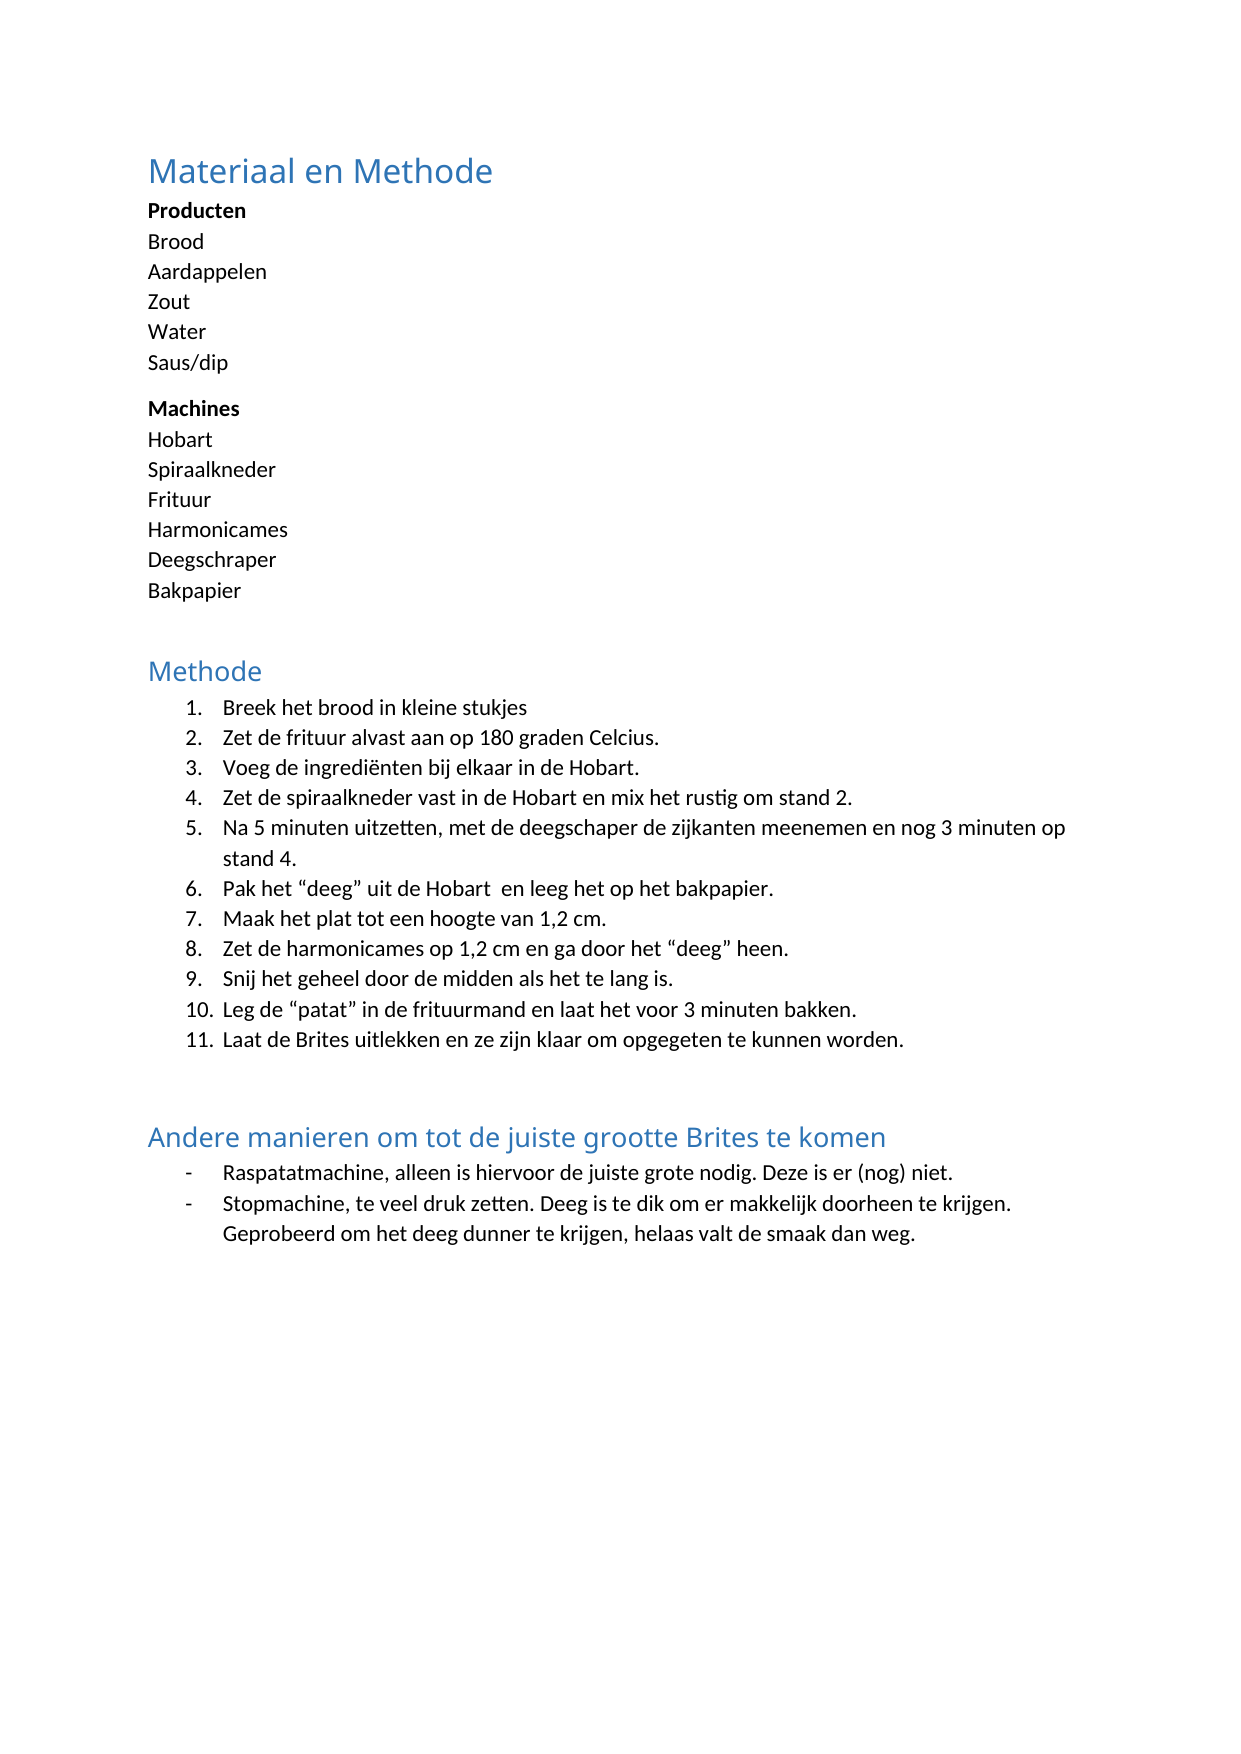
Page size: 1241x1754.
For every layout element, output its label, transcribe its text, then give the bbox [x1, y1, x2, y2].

list Pak het “deeg” uit de Hobart en leeg het op het bakpapier. [185, 874, 1093, 902]
list Breek het brood in kleine stukjes [185, 693, 1093, 721]
list Raspatatmachine, alleen is hiervoor de juiste grote nodig. Deze is er (nog) niet. [185, 1158, 1093, 1186]
text Producten Brood Aardappelen Zout Water Saus/dip [148, 197, 1093, 376]
subtitle Methode [148, 653, 1093, 690]
list Stopmachine, te veel druk zetten. Deeg is te dik om er makkelijk doorheen te krijgen. Geprobeerd om het deeg dunner te krijgen, helaas valt de smaak dan weg. [185, 1189, 1093, 1247]
list Zet de harmonicames op 1,2 cm en ga door het “deeg” heen. [185, 934, 1093, 962]
list Maak het plat tot een hoogte van 1,2 cm. [185, 904, 1093, 932]
subtitle Materiaal en Methode [148, 148, 1093, 193]
list Voeg de ingrediënten bij elkaar in de Hobart. [185, 753, 1093, 781]
text Machines Hobart Spiraalkneder Frituur Harmonicames Deegschraper Bakpapier [148, 394, 1093, 634]
list Zet de spiraalkneder vast in de Hobart en mix het rustig om stand 2. [185, 783, 1093, 811]
list Leg de “patat” in de frituurmand en laat het voor 3 minuten bakken. [185, 995, 1093, 1023]
list Snij het geheel door de midden als het te lang is. [185, 964, 1093, 992]
list Zet de frituur alvast aan op 180 graden Celcius. [185, 723, 1093, 751]
list Na 5 minuten uitzetten, met de deegschaper de zijkanten meenemen en nog 3 minuten op stand 4. [185, 813, 1093, 872]
subtitle Andere manieren om tot de juiste grootte Brites te komen [148, 1119, 1093, 1156]
list Laat de Brites uitlekken en ze zijn klaar om opgegeten te kunnen worden. [185, 1025, 1093, 1053]
